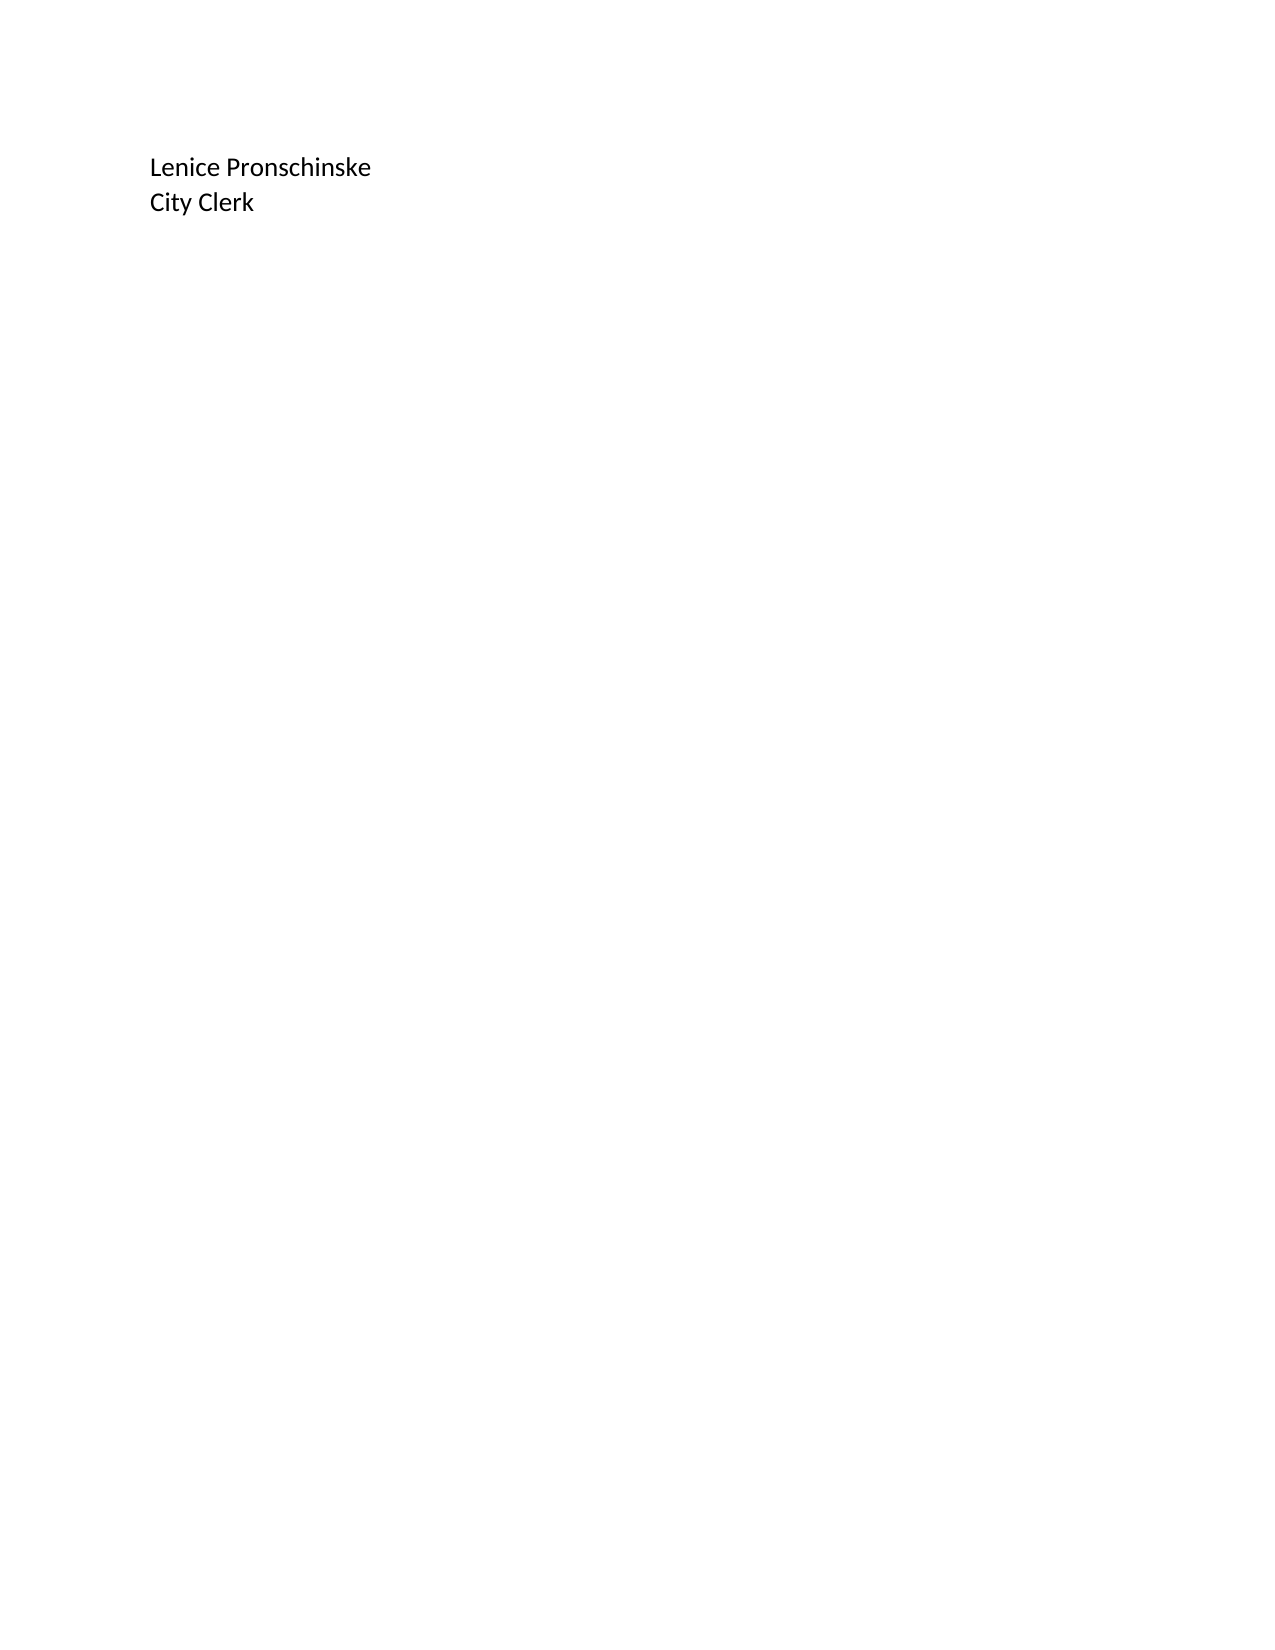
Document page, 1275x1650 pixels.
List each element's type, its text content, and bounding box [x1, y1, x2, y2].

text Lenice Pronschinske [150, 150, 1125, 183]
text City Clerk [150, 186, 1125, 219]
